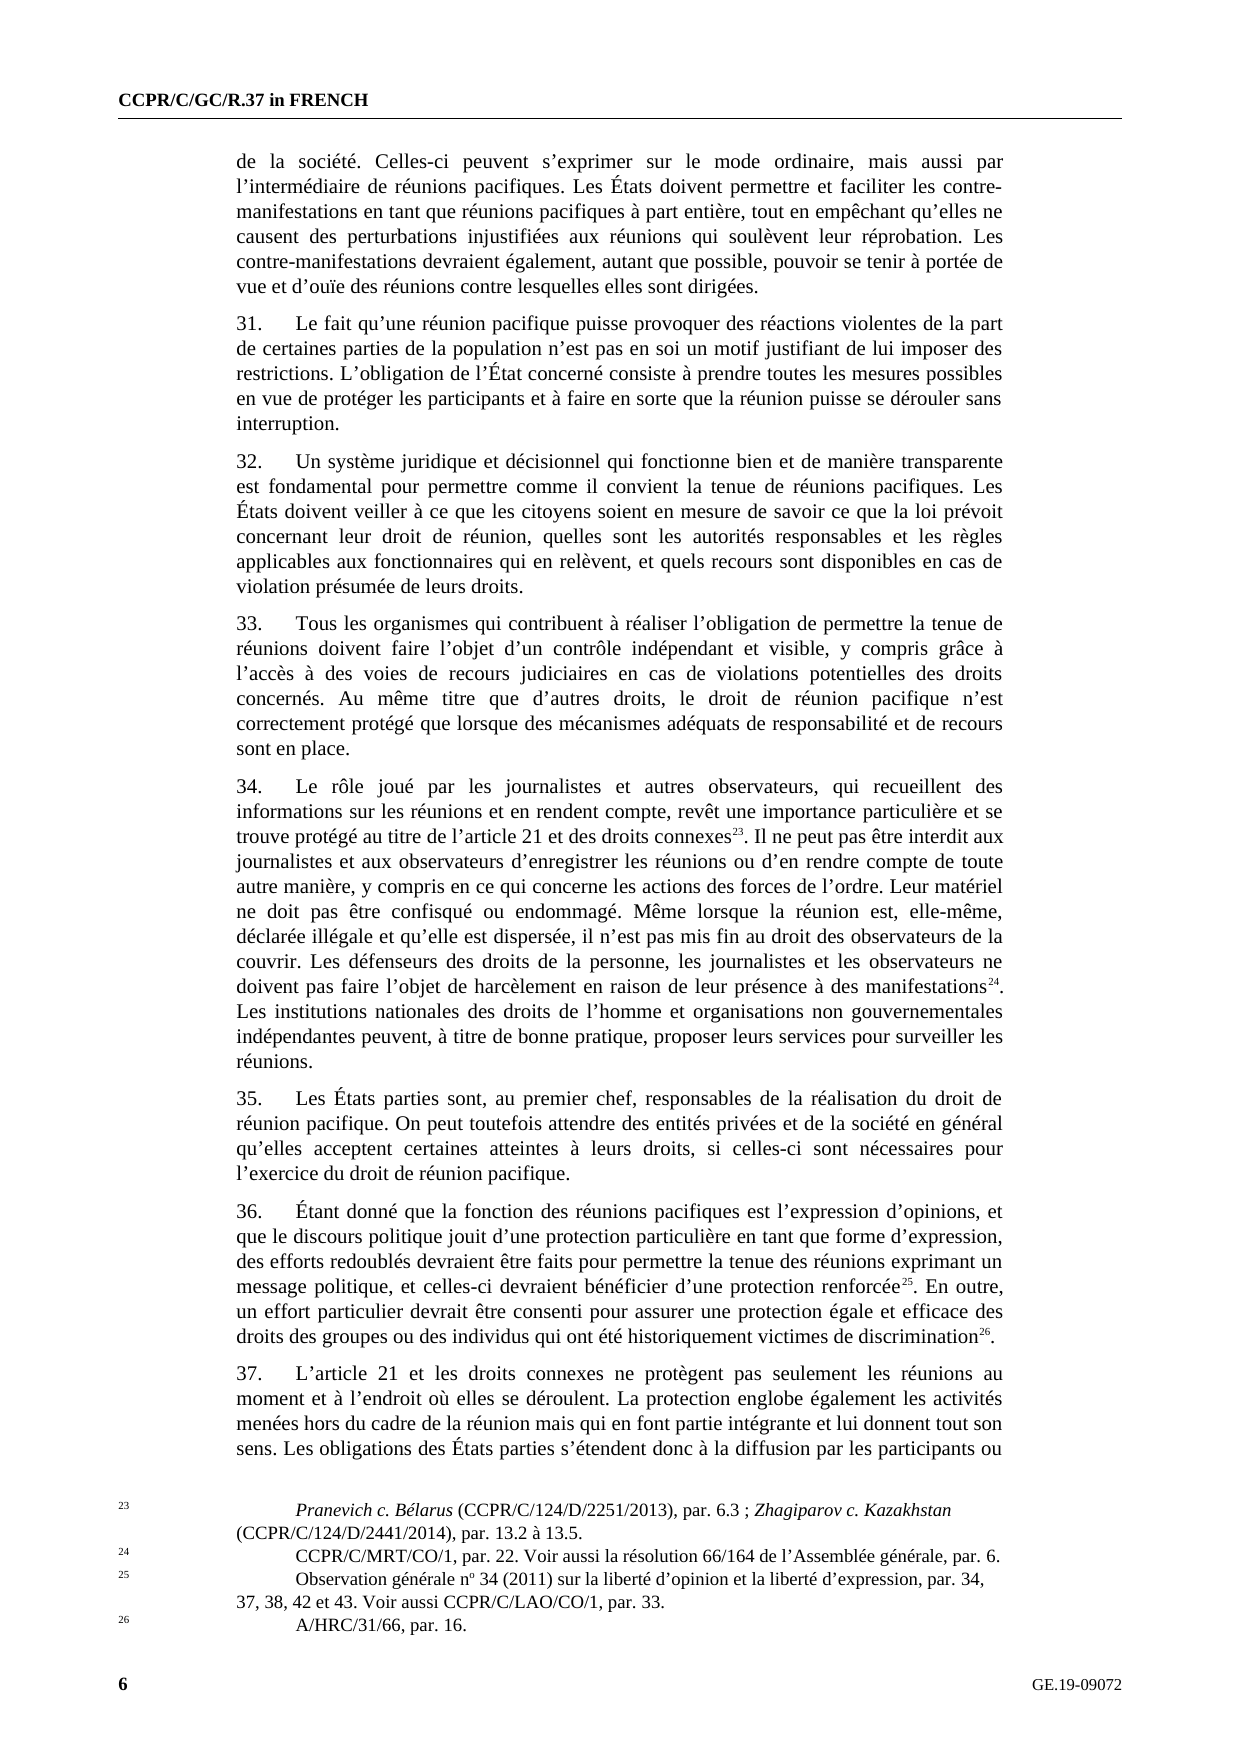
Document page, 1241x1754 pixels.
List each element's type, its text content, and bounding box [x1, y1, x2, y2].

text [236, 1360, 1004, 1460]
text 35. Les États parties sont, au premier chef, responsables de la réalisation du droit de réunion pacifique. On peut toutefois attendre des entités privées et de la société en général qu’elles acceptent certaines atteintes à leurs droits, si celles-ci sont nécessaires pour l’exercice du droit de réunion pacifique. [236, 1085, 1004, 1185]
text 31. Le fait qu’une réunion pacifique puisse provoquer des réactions violentes de la part de certaines parties de la population n’est pas en soi un motif justifiant de lui imposer des restrictions. L’obligation de l’État concerné consiste à prendre toutes les mesures possibles en vue de protéger les participants et à faire en sorte que la réunion puisse se dérouler sans interruption. [236, 310, 1004, 435]
text 33. Tous les organismes qui contribuent à réaliser l’obligation de permettre la tenue de réunions doivent faire l’objet d’un contrôle indépendant et visible, y compris grâce à l’accès à des voies de recours judiciaires en cas de violations potentielles des droits concernés. Au même titre que d’autres droits, le droit de réunion pacifique n’est correctement protégé que lorsque des mécanismes adéquats de responsabilité et de recours sont en place. [236, 610, 1004, 760]
text 36. Étant donné que la fonction des réunions pacifiques est l’expression d’opinions, et que le discours politique jouit d’une protection particulière en tant que forme d’expression, des efforts redoublés devraient être faits pour permettre la tenue des réunions exprimant un message politique, et celles-ci devraient bénéficier d’une protection renforcée. En outre, un effort particulier devrait être consenti pour assurer une protection égale et efficace des droits des groupes ou des individus qui ont été historiquement victimes de discrimination. [236, 1198, 1004, 1348]
text 34. Le rôle joué par les journalistes et autres observateurs, qui recueillent des informations sur les réunions et en rendent compte, revêt une importance particulière et se trouve protégé au titre de l’article 21 et des droits connexes. Il ne peut pas être interdit aux journalistes et aux observateurs d’enregistrer les réunions ou d’en rendre compte de toute autre manière, y compris en ce qui concerne les actions des forces de l’ordre. Leur matériel ne doit pas être confisqué ou endommagé. Même lorsque la réunion est, elle-même, déclarée illégale et qu’elle est dispersée, il n’est pas mis fin au droit des observateurs de la couvrir. Les défenseurs des droits de la personne, les journalistes et les observateurs ne doivent pas faire l’objet de harcèlement en raison de leur présence à des manifestations. Les institutions nationales des droits de l’homme et organisations non gouvernementales indépendantes peuvent, à titre de bonne pratique, proposer leurs services pour surveiller les réunions. [236, 773, 1004, 1073]
text 32. Un système juridique et décisionnel qui fonctionne bien et de manière transparente est fondamental pour permettre comme il convient la tenue de réunions pacifiques. Les États doivent veiller à ce que les citoyens soient en mesure de savoir ce que la loi prévoit concernant leur droit de réunion, quelles sont les autorités responsables et les règles applicables aux fonctionnaires qui en relèvent, et quels recours sont disponibles en cas de violation présumée de leurs droits. [236, 448, 1004, 598]
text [236, 148, 1004, 298]
